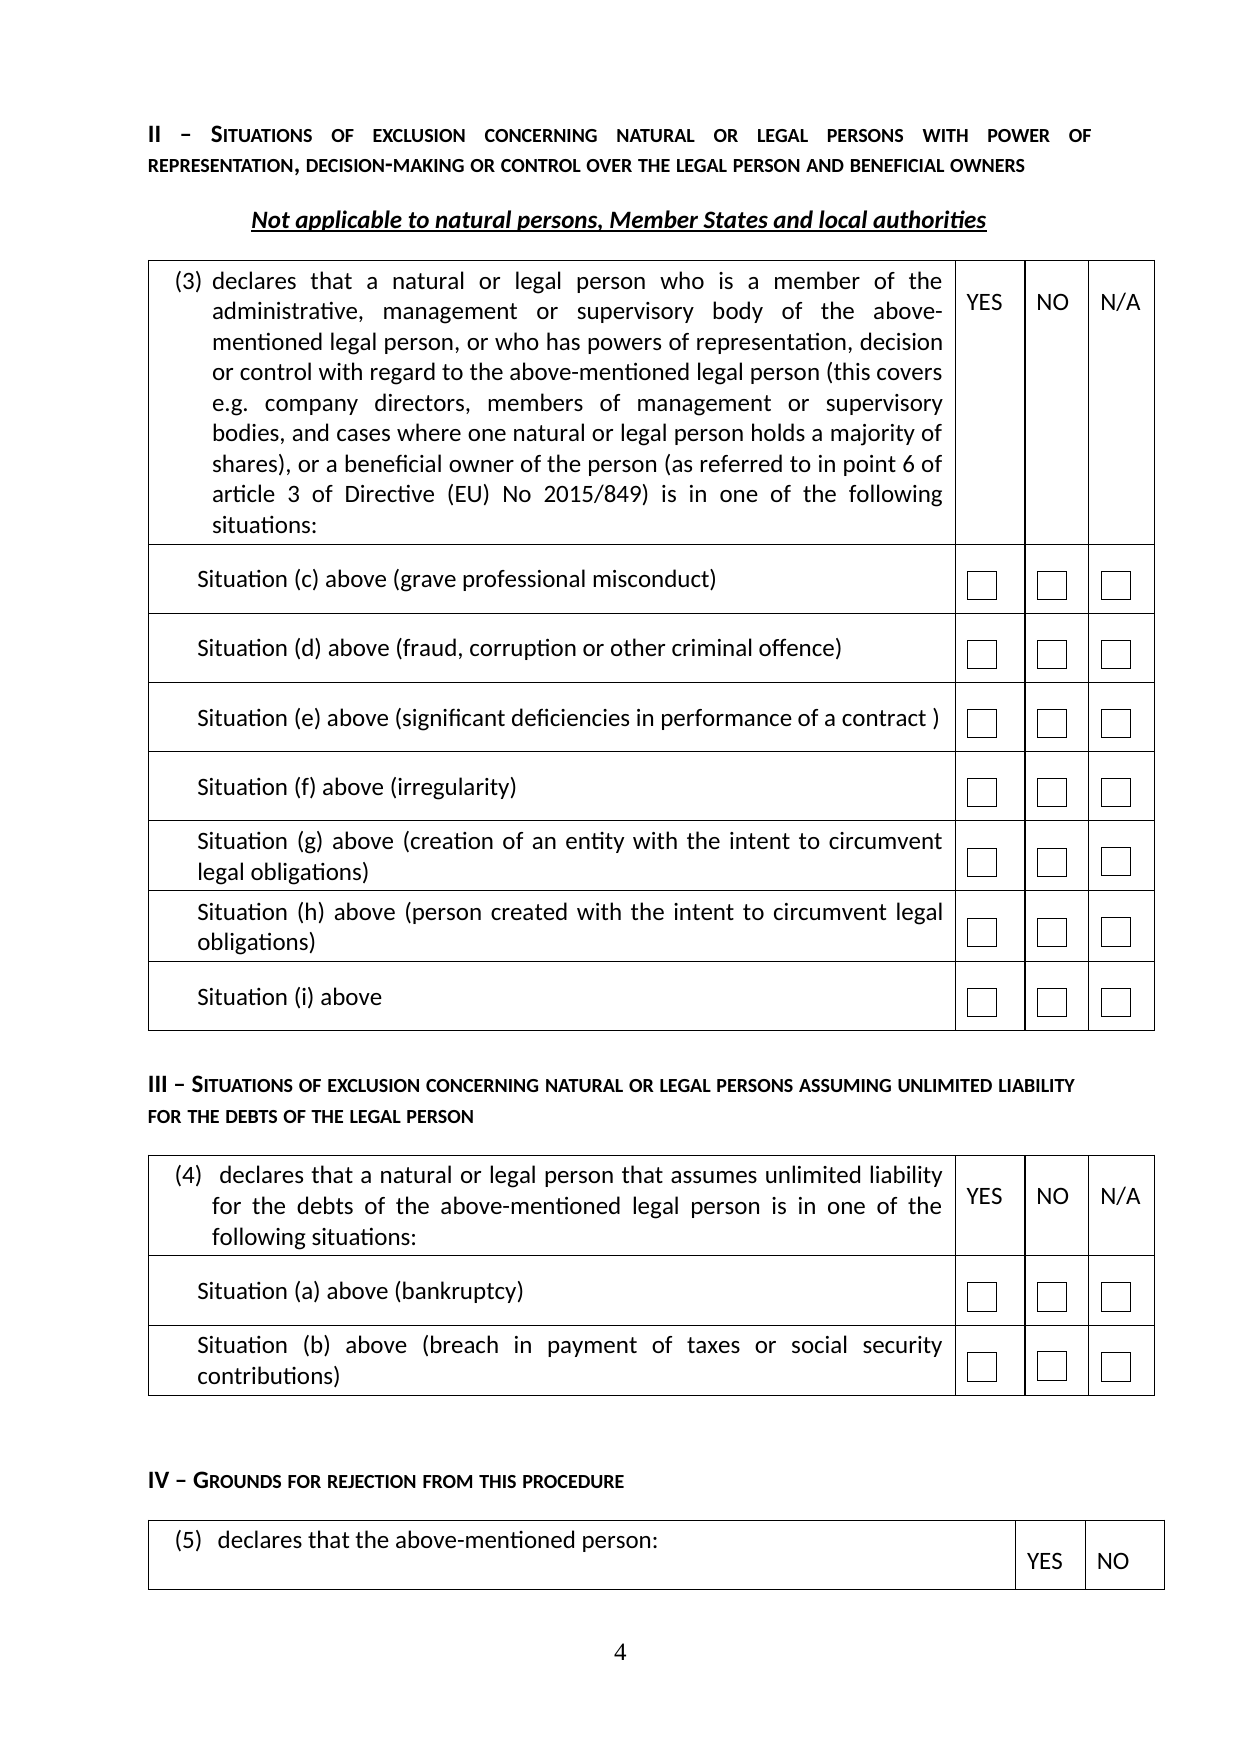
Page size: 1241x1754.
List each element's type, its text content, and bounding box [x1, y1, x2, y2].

table_cell [956, 683, 1024, 751]
table_cell [956, 891, 1024, 961]
table_cell [1026, 891, 1088, 961]
table_cell [1089, 891, 1154, 961]
table_cell [1089, 752, 1154, 820]
table_header declares that a natural or legal person who is a member of the administrative, management or supervisory body of the above-mentioned legal person, or who has powers of representation, decision or control with regard to the above-mentioned legal person (this covers e.g. company directors, members of management or supervisory bodies, and cases where one natural or legal person holds a majority of shares), or a beneficial owner of the person (as referred to in point 6 of article 3 of Directive (EU) No 2015/849) is in one of the following situations: [149, 261, 955, 544]
table_header N/A [1089, 261, 1154, 544]
table_cell [1026, 1326, 1088, 1395]
title IV – Grounds for rejection from this procedure [148, 1464, 1092, 1494]
table_cell [1089, 821, 1154, 890]
title III – Situations of exclusion concerning natural or legal persons assuming unlimited liability for the debts of the legal person [148, 1068, 1092, 1129]
table_cell [956, 962, 1024, 1030]
text Not applicable to natural persons, Member States and local authorities [148, 204, 1092, 235]
table_cell [1026, 683, 1088, 751]
table_cell [1089, 962, 1154, 1030]
table_cell [1026, 821, 1088, 890]
table_cell [1026, 752, 1088, 820]
title II – Situations of exclusion concerning natural or legal persons with power of representation, decision-making or control over the legal person and beneficial owners [148, 118, 1092, 179]
table_header YES [956, 1156, 1024, 1255]
table_cell Situation (a) above (bankruptcy) [149, 1256, 955, 1324]
table_header YES [956, 261, 1024, 544]
table_cell Situation (i) above [149, 962, 955, 1030]
table_header NO [1026, 1156, 1088, 1255]
table_cell [1089, 614, 1154, 682]
table_cell [1026, 545, 1088, 613]
table_header declares that the above-mentioned person: [149, 1521, 1015, 1588]
table_cell Situation (e) above (significant deficiencies in performance of a contract ) [149, 683, 955, 751]
table_cell [1026, 614, 1088, 682]
table_cell [956, 614, 1024, 682]
table_cell Situation (d) above (fraud, corruption or other criminal offence) [149, 614, 955, 682]
table_cell [956, 752, 1024, 820]
table_header NO [1086, 1521, 1164, 1588]
table_header N/A [1089, 1156, 1154, 1255]
table_header NO [1026, 261, 1088, 544]
table_cell [1089, 545, 1154, 613]
table_cell [956, 1256, 1024, 1324]
table_cell Situation (b) above (breach in payment of taxes or social security contributions) [149, 1326, 955, 1395]
table_cell Situation (c) above (grave professional misconduct) [149, 545, 955, 613]
table_cell [1089, 683, 1154, 751]
table_cell [1026, 962, 1088, 1030]
table_cell [956, 545, 1024, 613]
table_cell [1026, 1256, 1088, 1324]
table_cell Situation (g) above (creation of an entity with the intent to circumvent legal obligations) [149, 821, 955, 890]
table_cell [956, 1326, 1024, 1395]
table_cell [1089, 1326, 1154, 1395]
table_cell Situation (h) above (person created with the intent to circumvent legal obligations) [149, 891, 955, 961]
table_cell [1089, 1256, 1154, 1324]
table_header declares that a natural or legal person that assumes unlimited liability for the debts of the above-mentioned legal person is in one of the following situations: [149, 1156, 955, 1255]
table_cell Situation (f) above (irregularity) [149, 752, 955, 820]
table_header YES [1016, 1521, 1085, 1588]
table_cell [956, 821, 1024, 890]
